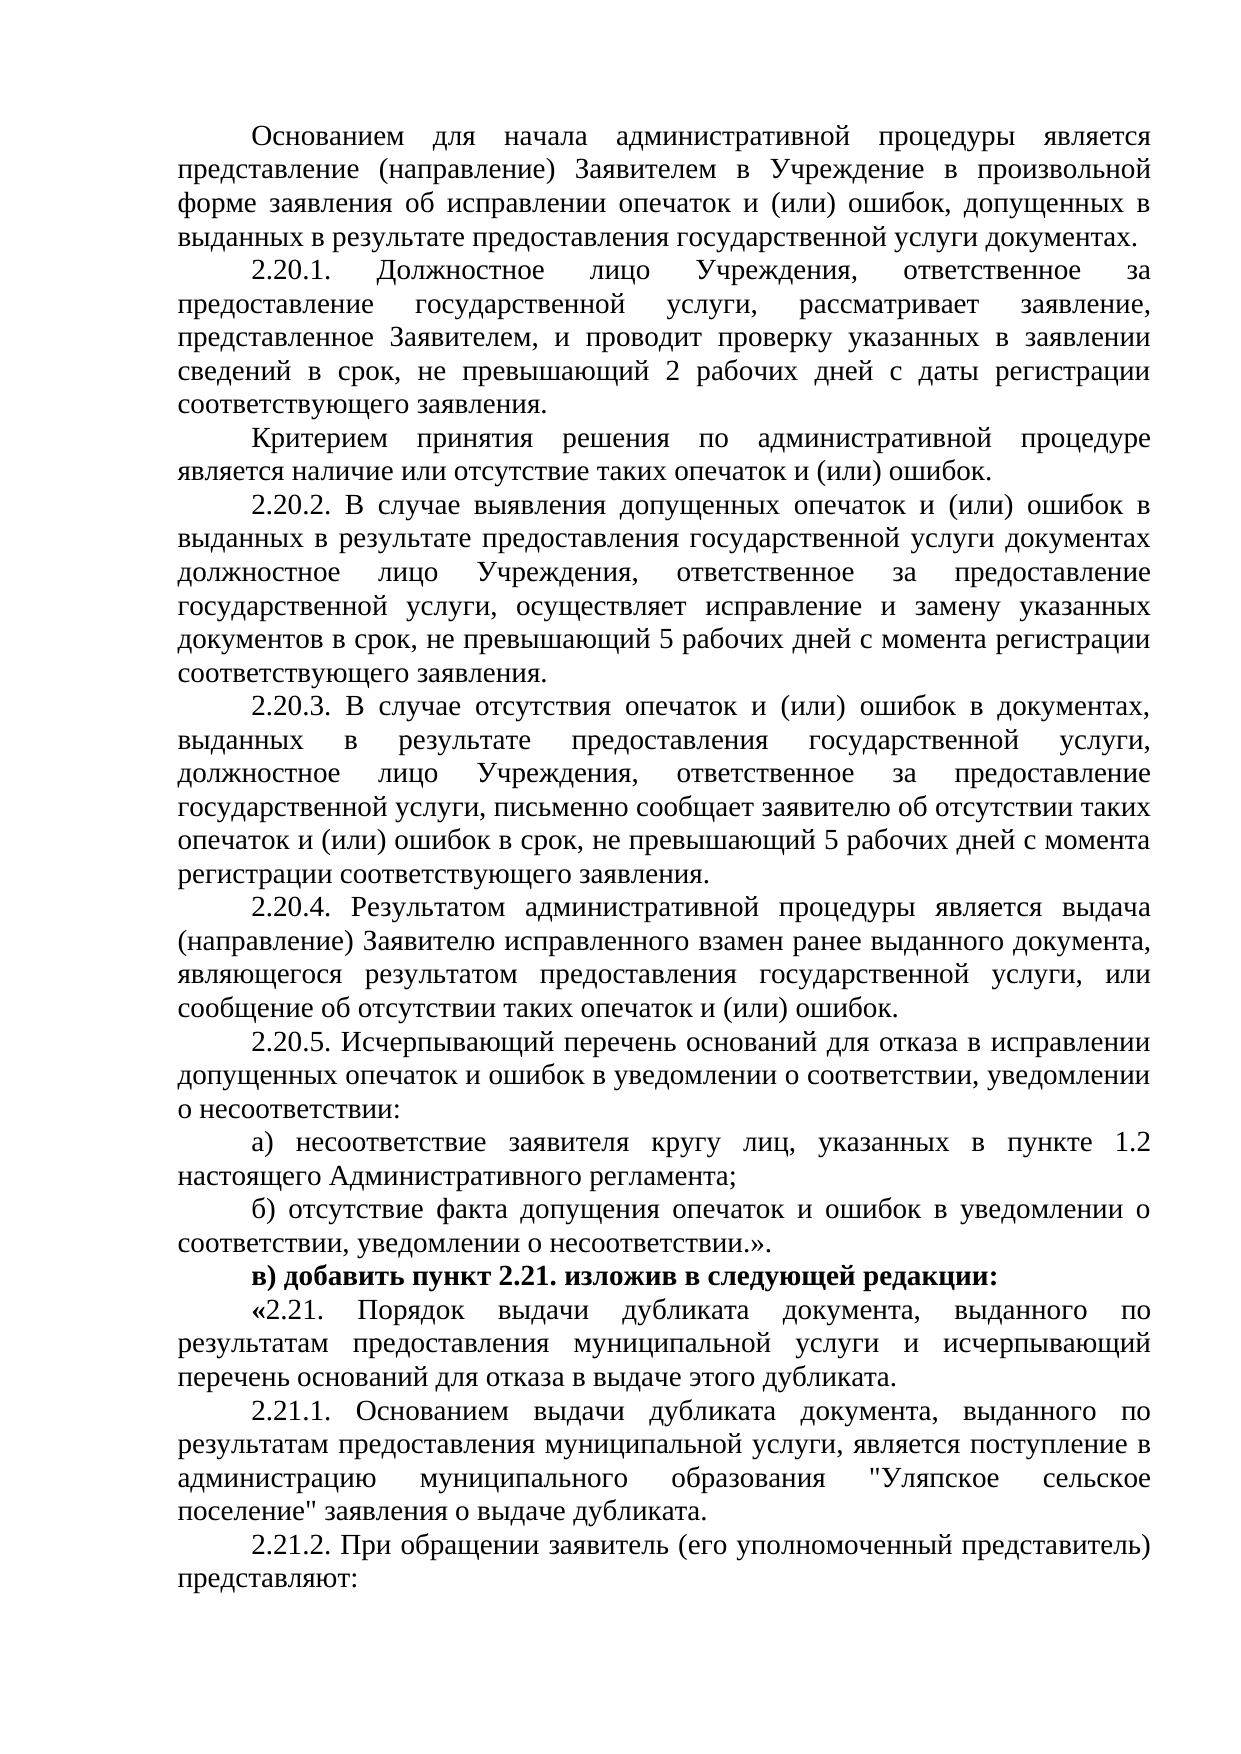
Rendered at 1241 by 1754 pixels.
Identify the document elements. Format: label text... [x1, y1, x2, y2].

text Критерием принятия решения по административной процедуре является наличие или отсутствие таких опечаток и (или) ошибок. [177, 420, 1152, 487]
text в) добавить пункт 2.21. изложив в следующей редакции: [177, 1258, 1152, 1292]
text б) отсутствие факта допущения опечаток и ошибок в уведомлении о соответствии, уведомлении о несоответствии.». [177, 1191, 1152, 1258]
text 2.20.3. В случае отсутствия опечаток и (или) ошибок в документах, выданных в результате предоставления государственной услуги, должностное лицо Учреждения, ответственное за предоставление государственной услуги, письменно сообщает заявителю об отсутствии таких опечаток и (или) ошибок в срок, не превышающий 5 рабочих дней с момента регистрации соответствующего заявления. [177, 688, 1152, 889]
text Основанием для начала административной процедуры является представление (направление) Заявителем в Учреждение в произвольной форме заявления об исправлении опечаток и (или) ошибок, допущенных в выданных в результате предоставления государственной услуги документах. [177, 118, 1152, 252]
text 2.20.4. Результатом административной процедуры является выдача (направление) Заявителю исправленного взамен ранее выданного документа, являющегося результатом предоставления государственной услуги, или сообщение об отсутствии таких опечаток и (или) ошибок. [177, 889, 1152, 1024]
text «2.21. Порядок выдачи дубликата документа, выданного по результатам предоставления муниципальной услуги и исчерпывающий перечень оснований для отказа в выдаче этого дубликата. [177, 1292, 1152, 1393]
text 2.20.5. Исчерпывающий перечень оснований для отказа в исправлении допущенных опечаток и ошибок в уведомлении о соответствии, уведомлении о несоответствии: [177, 1024, 1152, 1124]
text 2.20.1. Должностное лицо Учреждения, ответственное за предоставление государственной услуги, рассматривает заявление, представленное Заявителем, и проводит проверку указанных в заявлении сведений в срок, не превышающий 2 рабочих дней с даты регистрации соответствующего заявления. [177, 252, 1152, 420]
text 2.21.2. При обращении заявитель (его уполномоченный представитель) представляют: [177, 1527, 1152, 1594]
text 2.20.2. В случае выявления допущенных опечаток и (или) ошибок в выданных в результате предоставления государственной услуги документах должностное лицо Учреждения, ответственное за предоставление государственной услуги, осуществляет исправление и замену указанных документов в срок, не превышающий 5 рабочих дней с момента регистрации соответствующего заявления. [177, 487, 1152, 688]
text а) несоответствие заявителя кругу лиц, указанных в пункте 1.2 настоящего Административного регламента; [177, 1124, 1152, 1191]
text 2.21.1. Основанием выдачи дубликата документа, выданного по результатам предоставления муниципальной услуги, является поступление в администрацию муниципального образования "Уляпское сельское поселение" заявления о выдаче дубликата. [177, 1393, 1152, 1527]
